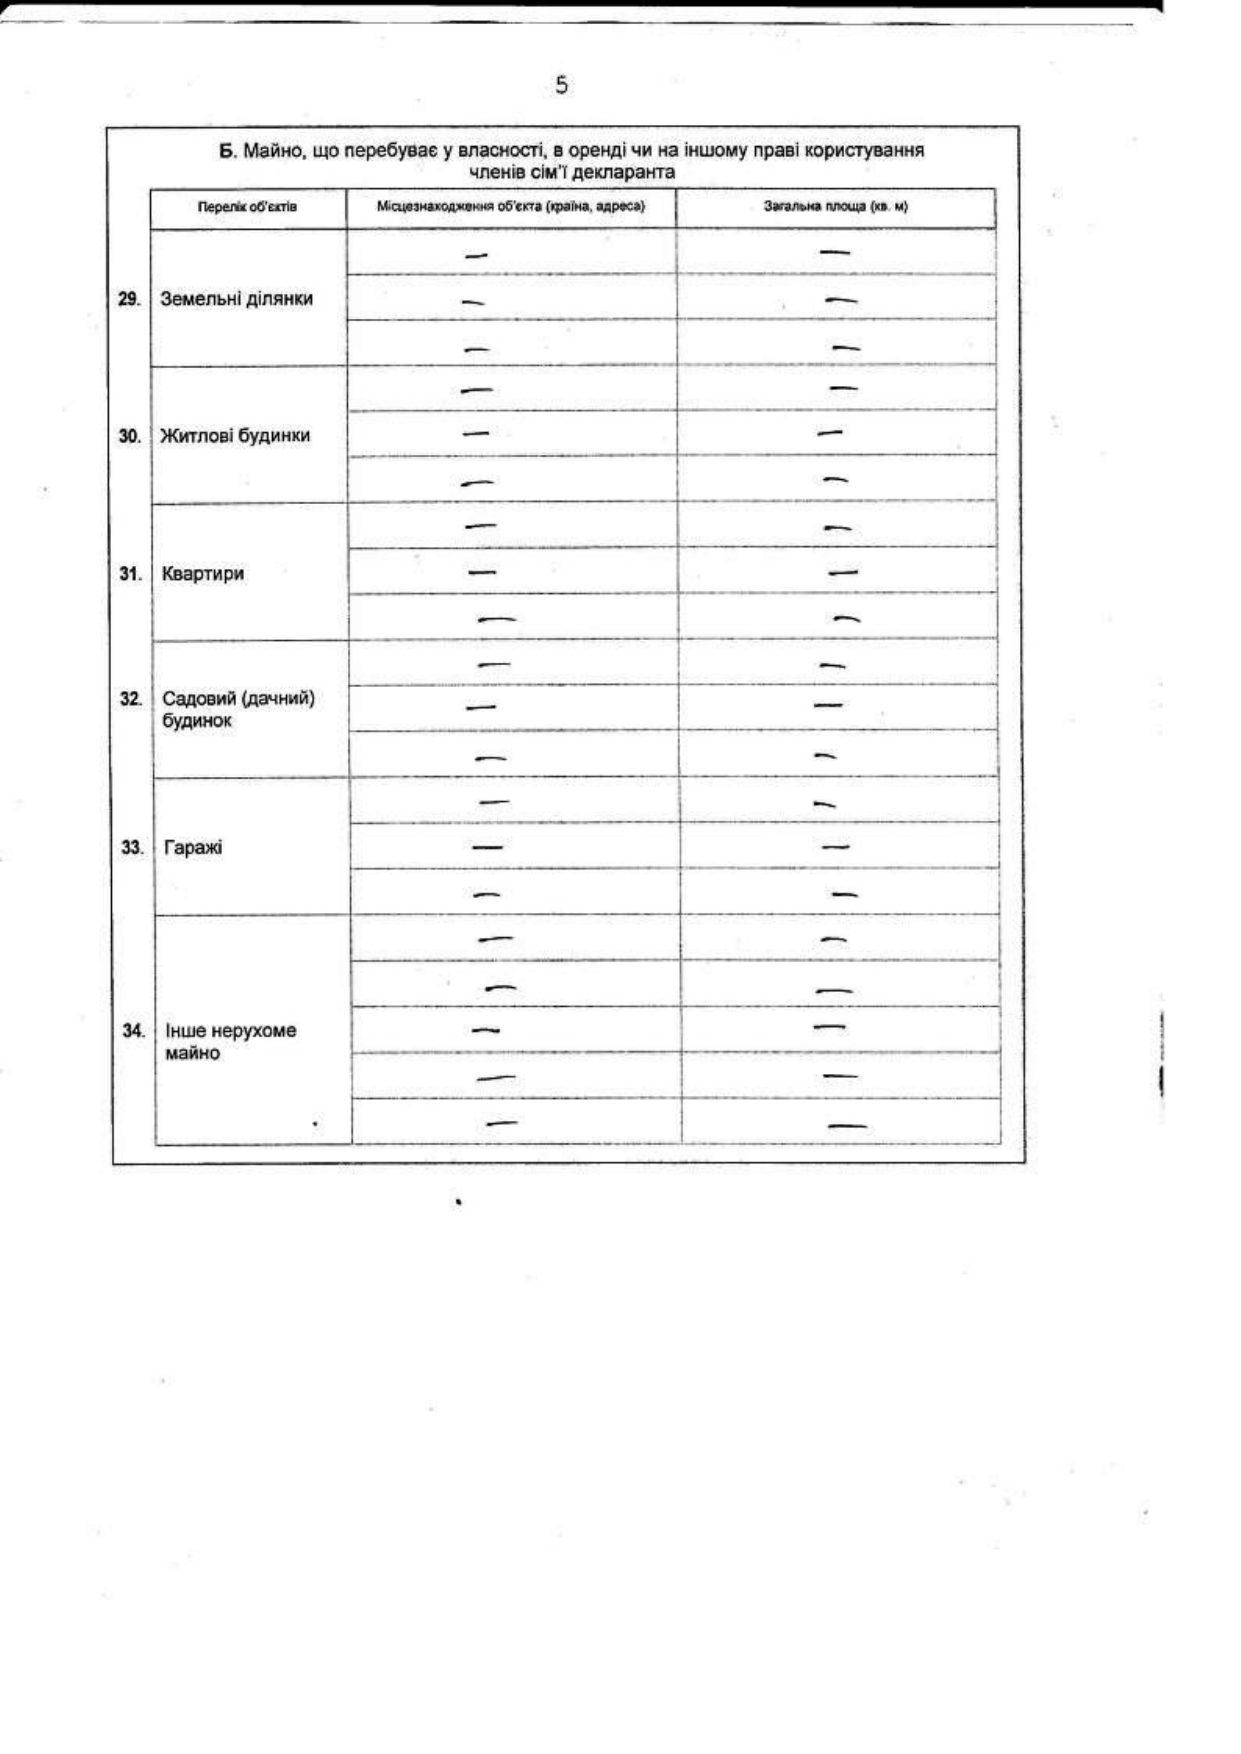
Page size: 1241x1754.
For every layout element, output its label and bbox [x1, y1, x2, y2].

picture [0, 0, 1166, 1600]
